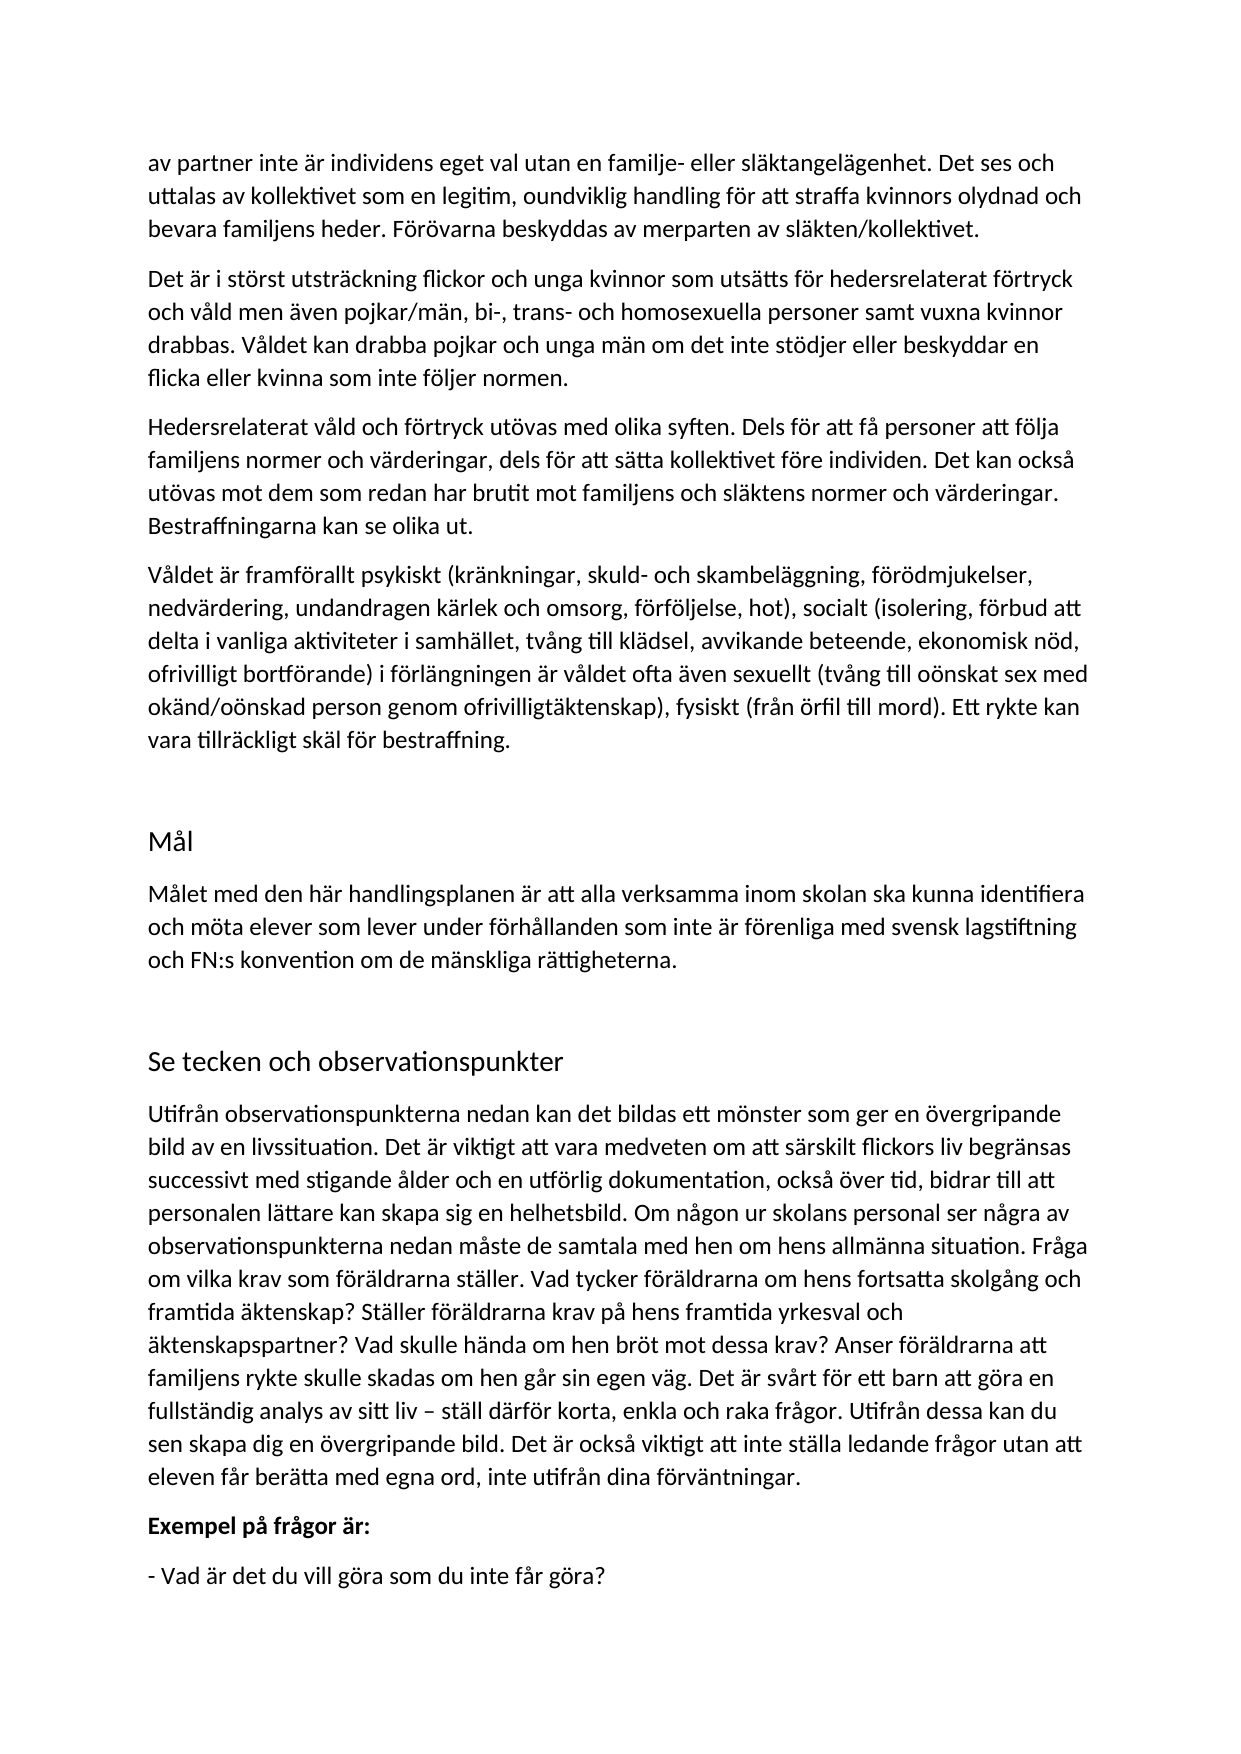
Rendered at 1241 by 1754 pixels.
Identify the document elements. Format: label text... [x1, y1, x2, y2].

text - Vad är det du vill göra som du inte får göra? [148, 1560, 1093, 1590]
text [148, 148, 1093, 244]
text Det är i störst utsträckning flickor och unga kvinnor som utsätts för hedersrelaterat förtryck och våld men även pojkar/män, bi-, trans- och homosexuella personer samt vuxna kvinnor drabbas. Våldet kan drabba pojkar och unga män om det inte stödjer eller beskyddar en flicka eller kvinna som inte följer normen. [148, 263, 1093, 392]
text Hedersrelaterat våld och förtryck utövas med olika syften. Dels för att få personer att följa familjens normer och värderingar, dels för att sätta kollektivet före individen. Det kan också utövas mot dem som redan har brutit mot familjens och släktens normer och värderingar. Bestraffningarna kan se olika ut. [148, 411, 1093, 541]
text Utifrån observationspunkterna nedan kan det bildas ett mönster som ger en övergripande bild av en livssituation. Det är viktigt att vara medveten om att särskilt flickors liv begränsas successivt med stigande ålder och en utförlig dokumentation, också över tid, bidrar till att personalen lättare kan skapa sig en helhetsbild. Om någon ur skolans personal ser några av observationspunkterna nedan måste de samtala med hen om hens allmänna situation. Fråga om vilka krav som föräldrarna ställer. Vad tycker föräldrarna om hens fortsatta skolgång och framtida äktenskap? Ställer föräldrarna krav på hens framtida yrkesval och äktenskapspartner? Vad skulle hända om hen bröt mot dessa krav? Anser föräldrarna att familjens rykte skulle skadas om hen går sin egen väg. Det är svårt för ett barn att göra en fullständig analys av sitt liv – ställ därför korta, enkla och raka frågor. Utifrån dessa kan du sen skapa dig en övergripande bild. Det är också viktigt att inte ställa ledande frågor utan att eleven får berätta med egna ord, inte utifrån dina förväntningar. [148, 1099, 1093, 1491]
text Våldet är framförallt psykiskt (kränkningar, skuld- och skambeläggning, förödmjukelser, nedvärdering, undandragen kärlek och omsorg, förföljelse, hot), socialt (isolering, förbud att delta i vanliga aktiviteter i samhället, tvång till klädsel, avvikande beteende, ekonomisk nöd, ofrivilligt bortförande) i förlängningen är våldet ofta även sexuellt (tvång till oönskat sex med okänd/oönskad person genom ofrivilligtäktenskap), fysiskt (från örfil till mord). Ett rykte kan vara tillräckligt skäl för bestraffning. [148, 560, 1093, 755]
text Exempel på frågor är: [148, 1510, 1093, 1541]
text Mål [148, 823, 1093, 859]
text Se tecken och observationspunkter [148, 1043, 1093, 1079]
text Målet med den här handlingsplanen är att alla verksamma inom skolan ska kunna identifiera och möta elever som lever under förhållanden som inte är förenliga med svensk lagstiftning och FN:s konvention om de mänskliga rättigheterna. [148, 878, 1093, 975]
